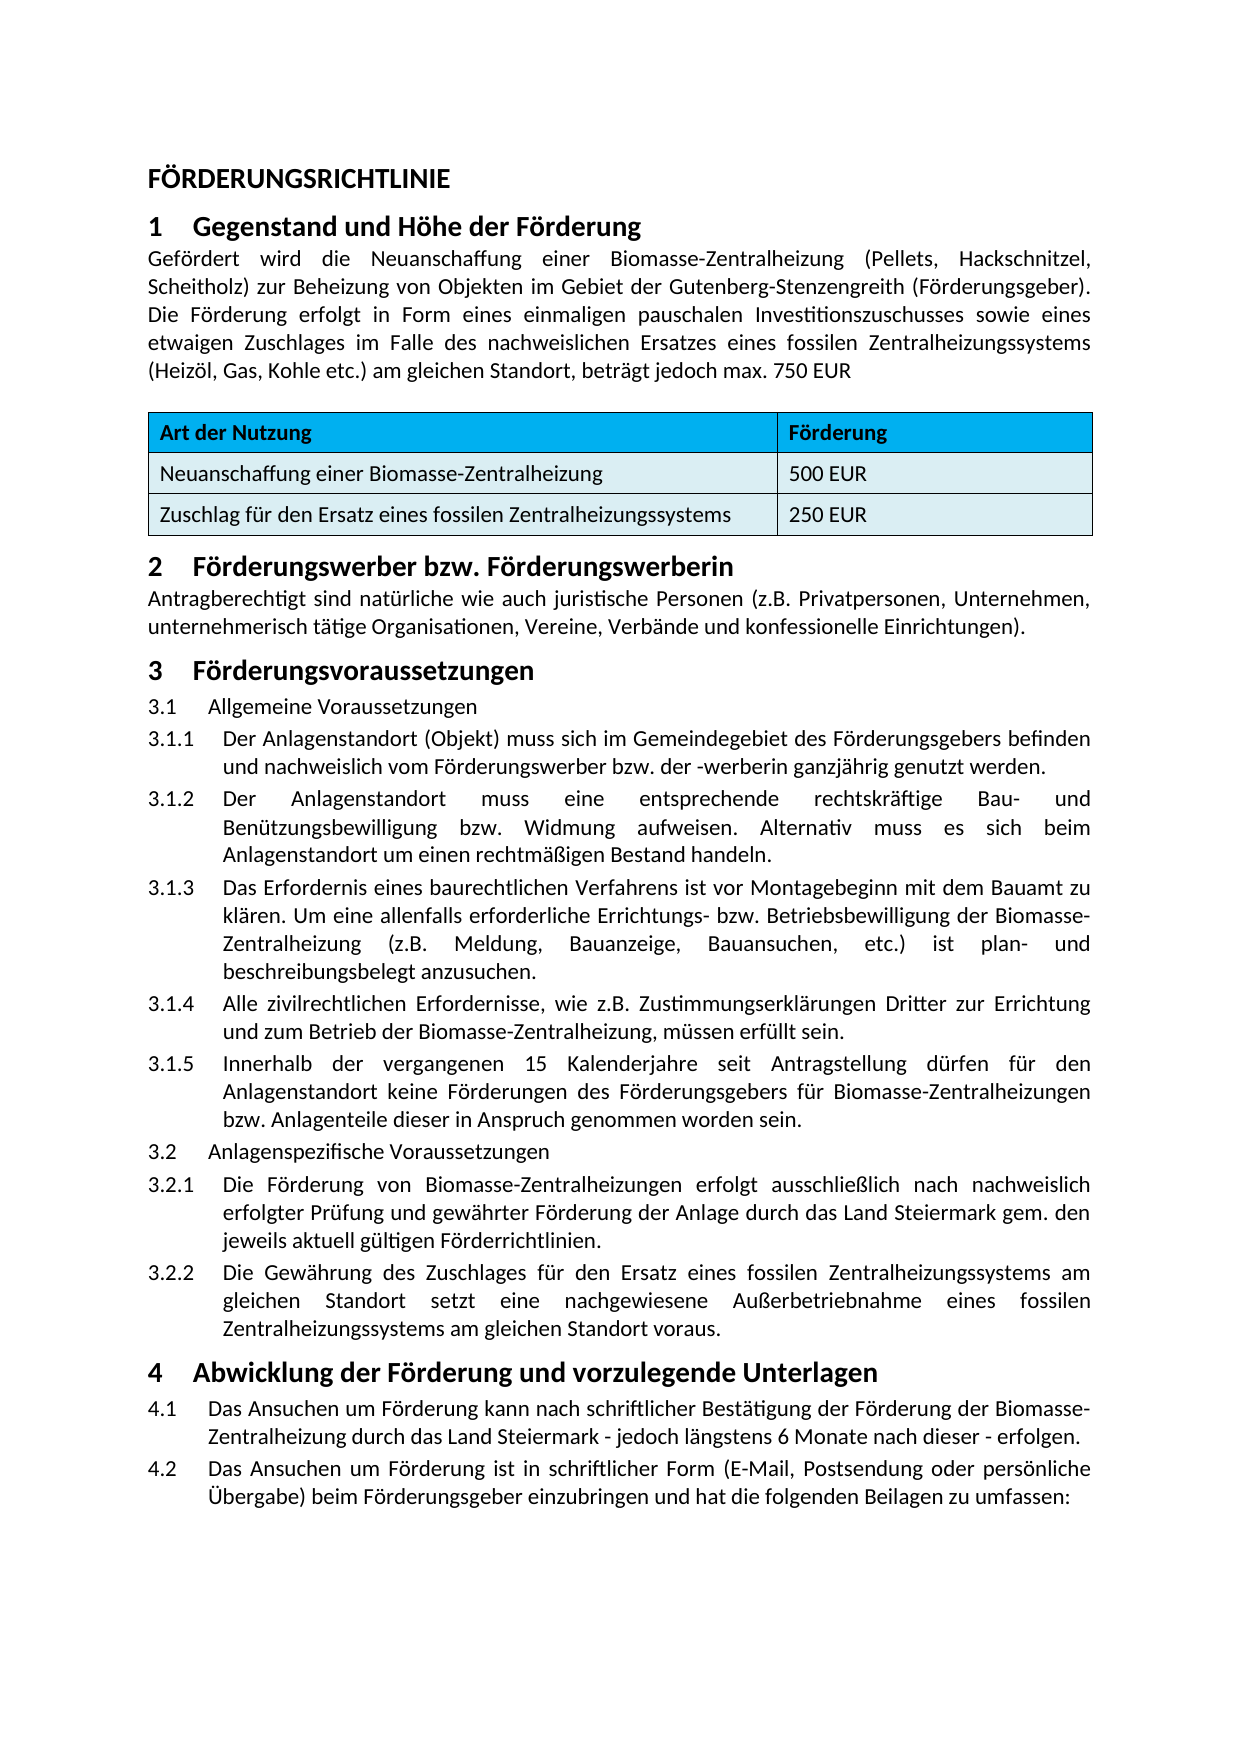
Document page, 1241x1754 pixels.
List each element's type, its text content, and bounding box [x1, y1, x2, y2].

subtitle Allgemeine Voraussetzungen [148, 692, 1092, 720]
table_cell Zuschlag für den Ersatz eines fossilen Zentralheizungssystems [149, 494, 777, 535]
subtitle Die Förderung von Biomasse-Zentralheizungen erfolgt ausschließlich nach nachweislich erfolgter Prüfung und gewährter Förderung der Anlage durch das Land Steiermark gem. den jeweils aktuell gültigen Förderrichtlinien. [148, 1170, 1092, 1254]
table_header Förderung [778, 413, 1092, 452]
table_cell Neuanschaffung einer Biomasse-Zentralheizung [149, 453, 777, 493]
subtitle Das Ansuchen um Förderung ist in schriftlicher Form (E-Mail, Postsendung oder persönliche Übergabe) beim Förderungsgeber einzubringen und hat die folgenden Beilagen zu umfassen: [148, 1454, 1092, 1511]
subtitle Anlagenspezifische Voraussetzungen [148, 1137, 1092, 1166]
subtitle Das Ansuchen um Förderung kann nach schriftlicher Bestätigung der Förderung der Biomasse-Zentralheizung durch das Land Steiermark - jedoch längstens 6 Monate nach dieser - erfolgen. [148, 1394, 1092, 1450]
table_cell 250 EUR [778, 494, 1092, 535]
subtitle Innerhalb der vergangenen 15 Kalenderjahre seit Antragstellung dürfen für den Anlagenstandort keine Förderungen des Förderungsgebers für Biomasse-Zentralheizungen bzw. Anlagenteile dieser in Anspruch genommen worden sein. [148, 1049, 1092, 1133]
subtitle Abwicklung der Förderung und vorzulegende Unterlagen [148, 1354, 1092, 1390]
subtitle Der Anlagenstandort (Objekt) muss sich im Gemeindegebiet des Förderungsgebers befinden und nachweislich vom Förderungswerber bzw. der -werberin ganzjährig genutzt werden. [148, 724, 1092, 780]
table_header Art der Nutzung [149, 413, 777, 452]
text Gefördert wird die Neuanschaffung einer Biomasse-Zentralheizung (Pellets, Hackschnitzel, Scheitholz) zur Beheizung von Objekten im Gebiet der Gutenberg-Stenzengreith (Förderungsgeber). Die Förderung erfolgt in Form eines einmaligen pauschalen Investitionszuschusses sowie eines etwaigen Zuschlages im Falle des nachweislichen Ersatzes eines fossilen Zentralheizungssystems (Heizöl, Gas, Kohle etc.) am gleichen Standort, beträgt jedoch max. 750 EUR [148, 244, 1092, 384]
subtitle Alle zivilrechtlichen Erfordernisse, wie z.B. Zustimmungserklärungen Dritter zur Errichtung und zum Betrieb der Biomasse-Zentralheizung, müssen erfüllt sein. [148, 989, 1092, 1045]
subtitle FÖRDERUNGSRICHTLINIE [148, 160, 1092, 196]
subtitle Das Erfordernis eines baurechtlichen Verfahrens ist vor Montagebeginn mit dem Bauamt zu klären. Um eine allenfalls erforderliche Errichtungs- bzw. Betriebsbewilligung der Biomasse-Zentralheizung (z.B. Meldung, Bauanzeige, Bauansuchen, etc.) ist plan- und beschreibungsbelegt anzusuchen. [148, 873, 1092, 985]
subtitle Gegenstand und Höhe der Förderung [148, 208, 1092, 244]
table_cell 500 EUR [778, 453, 1092, 493]
subtitle Der Anlagenstandort muss eine entsprechende rechtskräftige Bau- und Benützungsbewilligung bzw. Widmung aufweisen. Alternativ muss es sich beim Anlagenstandort um einen rechtmäßigen Bestand handeln. [148, 784, 1092, 869]
subtitle Förderungswerber bzw. Förderungswerberin [148, 548, 1092, 584]
text Antragberechtigt sind natürliche wie auch juristische Personen (z.B. Privatpersonen, Unternehmen, unternehmerisch tätige Organisationen, Vereine, Verbände und konfessionelle Einrichtungen). [148, 584, 1092, 640]
subtitle Förderungsvoraussetzungen [148, 652, 1092, 688]
subtitle Die Gewährung des Zuschlages für den Ersatz eines fossilen Zentralheizungssystems am gleichen Standort setzt eine nachgewiesene Außerbetriebnahme eines fossilen Zentralheizungssystems am gleichen Standort voraus. [148, 1258, 1092, 1342]
